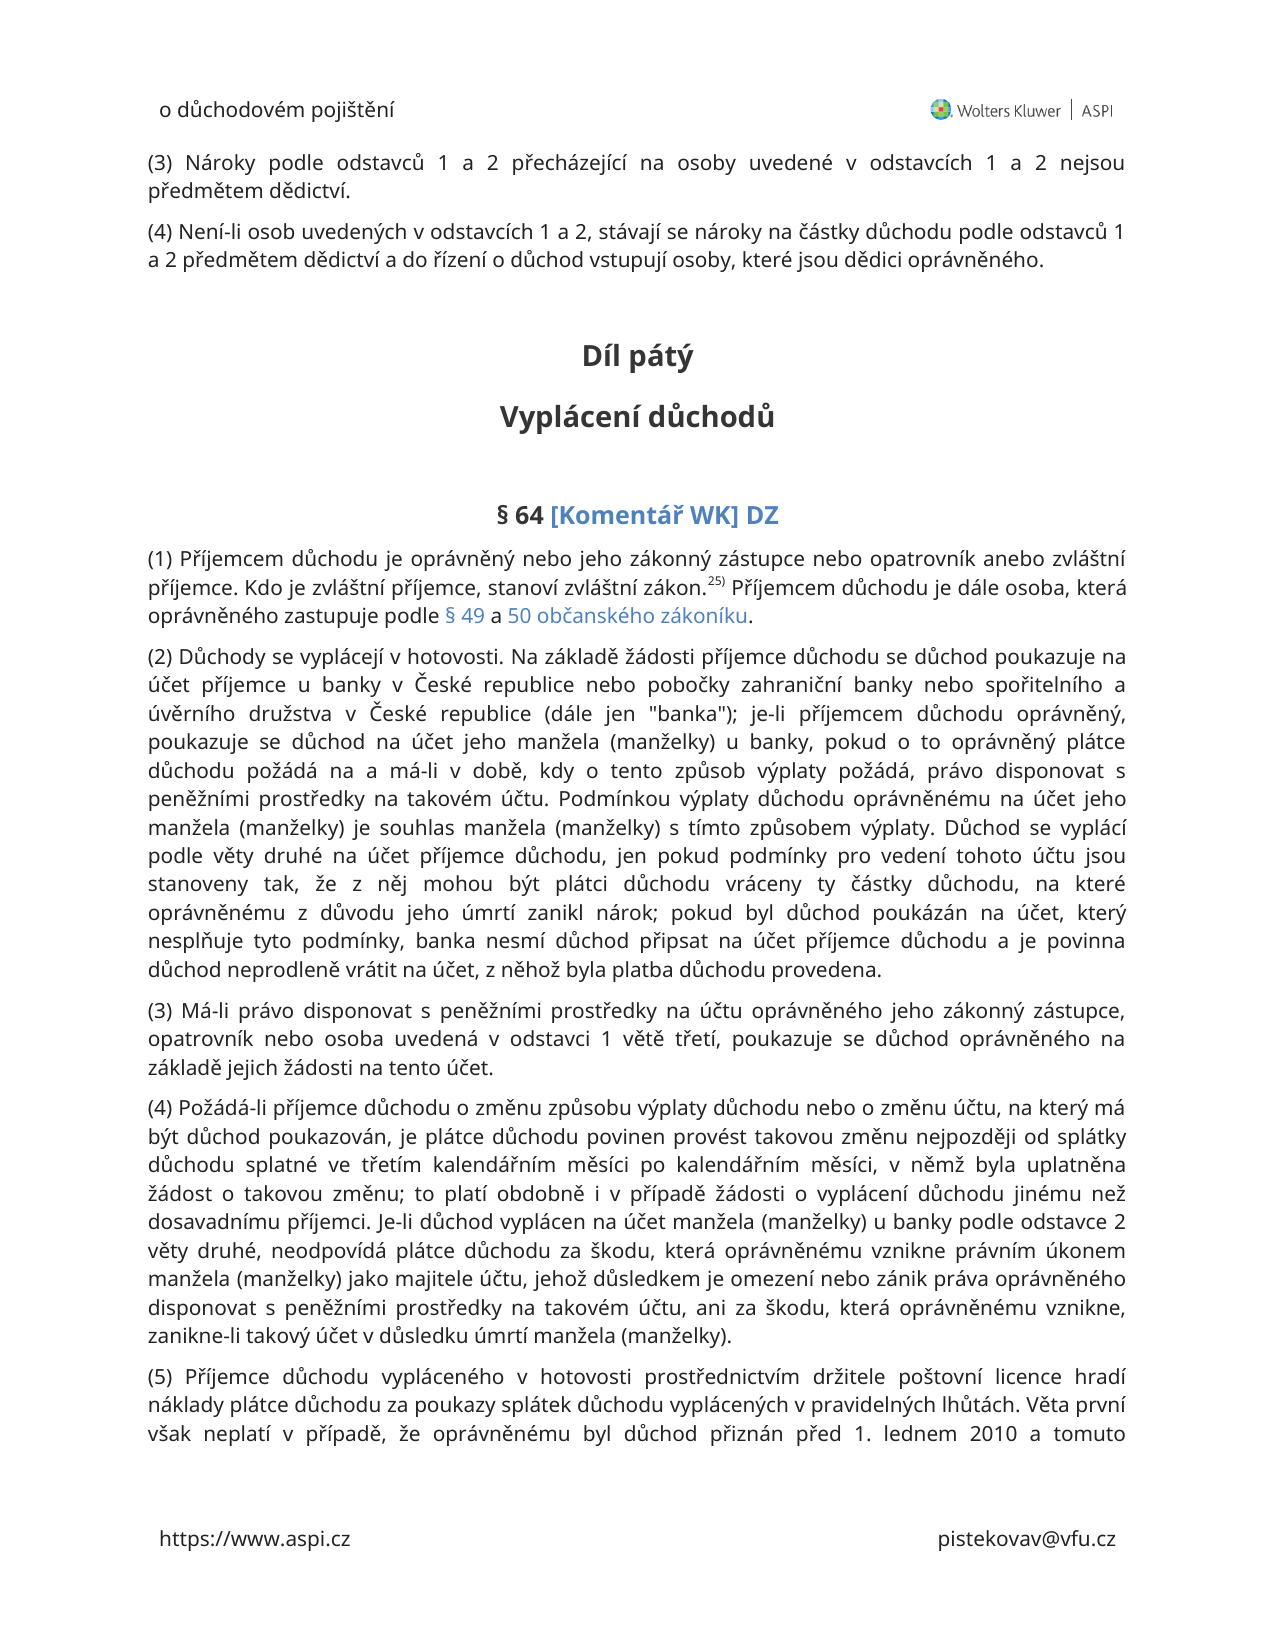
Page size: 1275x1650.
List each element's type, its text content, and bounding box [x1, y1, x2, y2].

text (2) Důchody se vyplácejí v hotovosti. Na základě žádosti příjemce důchodu se důchod poukazuje na účet příjemce u banky v České republice nebo pobočky zahraniční banky nebo spořitelního a úvěrního družstva v České republice (dále jen "banka"); je-li příjemcem důchodu oprávněný, poukazuje se důchod na účet jeho manžela (manželky) u banky, pokud o to oprávněný plátce důchodu požádá na a má-li v době, kdy o tento způsob výplaty požádá, právo disponovat s peněžními prostředky na takovém účtu. Podmínkou výplaty důchodu oprávněnému na účet jeho manžela (manželky) je souhlas manžela (manželky) s tímto způsobem výplaty. Důchod se vyplácí podle věty druhé na účet příjemce důchodu, jen pokud podmínky pro vedení tohoto účtu jsou stanoveny tak, že z něj mohou být plátci důchodu vráceny ty částky důchodu, na které oprávněnému z důvodu jeho úmrtí zanikl nárok; pokud byl důchod poukázán na účet, který nesplňuje tyto podmínky, banka nesmí důchod připsat na účet příjemce důchodu a je povinna důchod neprodleně vrátit na účet, z něhož byla platba důchodu provedena. [148, 642, 1127, 983]
picture [927, 94, 1119, 124]
text § 64 [Komentář WK] DZ [148, 498, 1127, 532]
text (3) Má-li právo disponovat s peněžními prostředky na účtu oprávněného jeho zákonný zástupce, opatrovník nebo osoba uvedená v odstavci 1 větě třetí, poukazuje se důchod oprávněného na základě jejich žádosti na tento účet. [148, 996, 1127, 1081]
text (4) Není-li osob uvedených v odstavcích 1 a 2, stávají se nároky na částky důchodu podle odstavců 1 a 2 předmětem dědictví a do řízení o důchod vstupují osoby, které jsou dědici oprávněného. [148, 217, 1127, 274]
text (1) Příjemcem důchodu je oprávněný nebo jeho zákonný zástupce nebo opatrovník anebo zvláštní příjemce. Kdo je zvláštní příjemce, stanoví zvláštní zákon.25) Příjemcem důchodu je dále osoba, která oprávněného zastupuje podle § 49 a 50 občanského zákoníku. [148, 544, 1127, 629]
subtitle Díl pátý [148, 336, 1127, 375]
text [148, 1362, 1127, 1447]
subtitle Vyplácení důchodů [148, 396, 1127, 436]
text (3) Nároky podle odstavců 1 a 2 přecházející na osoby uvedené v odstavcích 1 a 2 nejsou předmětem dědictví. [148, 148, 1127, 204]
text (4) Požádá-li příjemce důchodu o změnu způsobu výplaty důchodu nebo o změnu účtu, na který má být důchod poukazován, je plátce důchodu povinen provést takovou změnu nejpozději od splátky důchodu splatné ve třetím kalendářním měsíci po kalendářním měsíci, v němž byla uplatněna žádost o takovou změnu; to platí obdobně i v případě žádosti o vyplácení důchodu jinému než dosavadnímu příjemci. Je-li důchod vyplácen na účet manžela (manželky) u banky podle odstavce 2 věty druhé, neodpovídá plátce důchodu za škodu, která oprávněnému vznikne právním úkonem manžela (manželky) jako majitele účtu, jehož důsledkem je omezení nebo zánik práva oprávněného disponovat s peněžními prostředky na takovém účtu, ani za škodu, která oprávněnému vznikne, zanikne-li takový účet v důsledku úmrtí manžela (manželky). [148, 1093, 1127, 1349]
